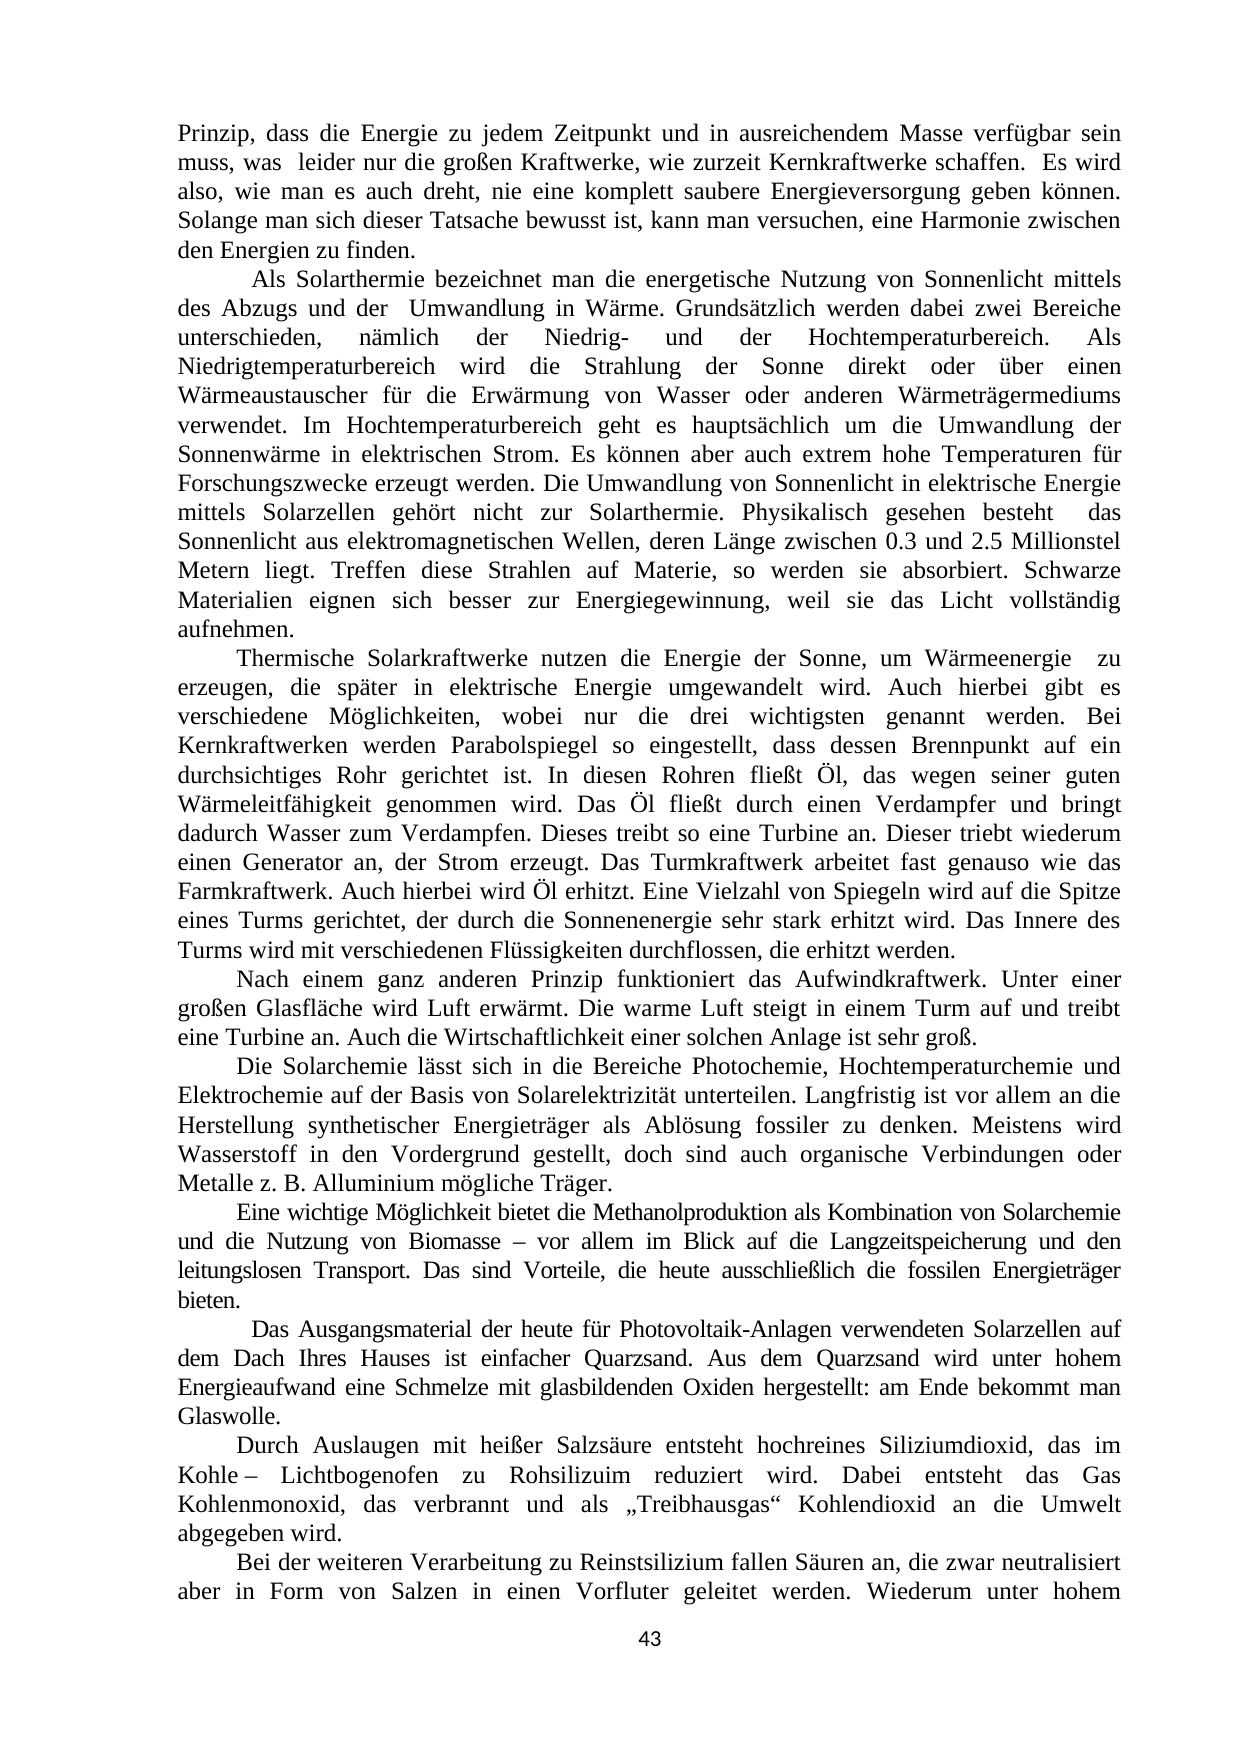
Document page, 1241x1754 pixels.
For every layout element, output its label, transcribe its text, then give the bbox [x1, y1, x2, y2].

text Das Ausgangsmaterial der heute für Photovoltaik-Anlagen verwendeten Solarzellen auf dem Dach Ihres Hauses ist einfacher Quarzsand. Aus dem Quarzsand wird unter hohem Energieaufwand eine Schmelze mit glasbildenden Oxiden hergestellt: am Ende bekommt man Glaswolle. [177, 1314, 1122, 1431]
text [177, 1547, 1122, 1606]
text Durch Auslaugen mit heißer Salzsäure entsteht hochreines Siliziumdioxid, das im Kohle – Lichtbogenofen zu Rohsilizuim reduziert wird. Dabei entsteht das Gas Kohlenmonoxid, das verbrannt und als „Treibhausgas“ Kohlendioxid an die Umwelt abgegeben wird. [177, 1431, 1122, 1547]
text Die Solarchemie lässt sich in die Bereiche Photochemie, Hochtemperaturchemie und Elektrochemie auf der Basis von Solarelektrizität unterteilen. Langfristig ist vor allem an die Herstellung synthetischer Energieträger als Ablösung fossiler zu denken. Meistens wird Wasserstoff in den Vordergrund gestellt, doch sind auch organische Verbindungen oder Metalle z. B. Alluminium mögliche Träger. [177, 1051, 1122, 1197]
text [177, 118, 1122, 264]
list Nach einem ganz anderen Prinzip funktioniert das Aufwindkraftwerk. Unter einer großen Glasfläche wird Luft erwärmt. Die warme Luft steigt in einem Turm auf und treibt eine Turbine an. Auch die Wirtschaftlichkeit einer solchen Anlage ist sehr groß. [177, 964, 1122, 1051]
list Thermische Solarkraftwerke nutzen die Energie der Sonne, um Wärmeenergie zu erzeugen, die später in elektrische Energie umgewandelt wird. Auch hierbei gibt es verschiedene Möglichkeiten, wobei nur die drei wichtigsten genannt werden. Bei Kernkraftwerken werden Parabolspiegel so eingestellt, dass dessen Brennpunkt auf ein durchsichtiges Rohr gerichtet ist. In diesen Rohren fließt Öl, das wegen seiner guten Wärmeleitfähigkeit genommen wird. Das Öl fließt durch einen Verdampfer und bringt dadurch Wasser zum Verdampfen. Dieses treibt so eine Turbine an. Dieser triebt wiederum einen Generator an, der Strom erzeugt. Das Turmkraftwerk arbeitet fast genauso wie das Farmkraftwerk. Auch hierbei wird Öl erhitzt. Eine Vielzahl von Spiegeln wird auf die Spitze eines Turms gerichtet, der durch die Sonnenenergie sehr stark erhitzt wird. Das Innere des Turms wird mit verschiedenen Flüssigkeiten durchflossen, die erhitzt werden. [177, 643, 1122, 964]
text Als Solarthermie bezeichnet man die energetische Nutzung von Sonnenlicht mittels des Abzugs und der Umwandlung in Wärme. Grundsätzlich werden dabei zwei Bereiche unterschieden, nämlich der Niedrig- und der Hochtemperaturbereich. Als Niedrigtemperaturbereich wird die Strahlung der Sonne direkt oder über einen Wärmeaustauscher für die Erwärmung von Wasser oder anderen Wärmeträgermediums verwendet. Im Hochtemperaturbereich geht es hauptsächlich um die Umwandlung der Sonnenwärme in elektrischen Strom. Es können aber auch extrem hohe Temperaturen für Forschungszwecke erzeugt werden. Die Umwandlung von Sonnenlicht in elektrische Energie mittels Solarzellen gehört nicht zur Solarthermie. Physikalisch gesehen besteht das Sonnenlicht aus elektromagnetischen Wellen, deren Länge zwischen 0.3 und 2.5 Millionstel Metern liegt. Treffen diese Strahlen auf Materie, so werden sie absorbiert. Schwarze Materialien eignen sich besser zur Energiegewinnung, weil sie das Licht vollständig aufnehmen. [177, 264, 1122, 643]
text Eine wichtige Möglichkeit bietet die Methanolproduktion als Kombination von Solarchemie und die Nutzung von Biomasse – vor allem im Blick auf die Langzeitspeicherung und den leitungslosen Transport. Das sind Vorteile, die heute ausschließlich die fossilen Energieträger bieten. [177, 1197, 1122, 1314]
